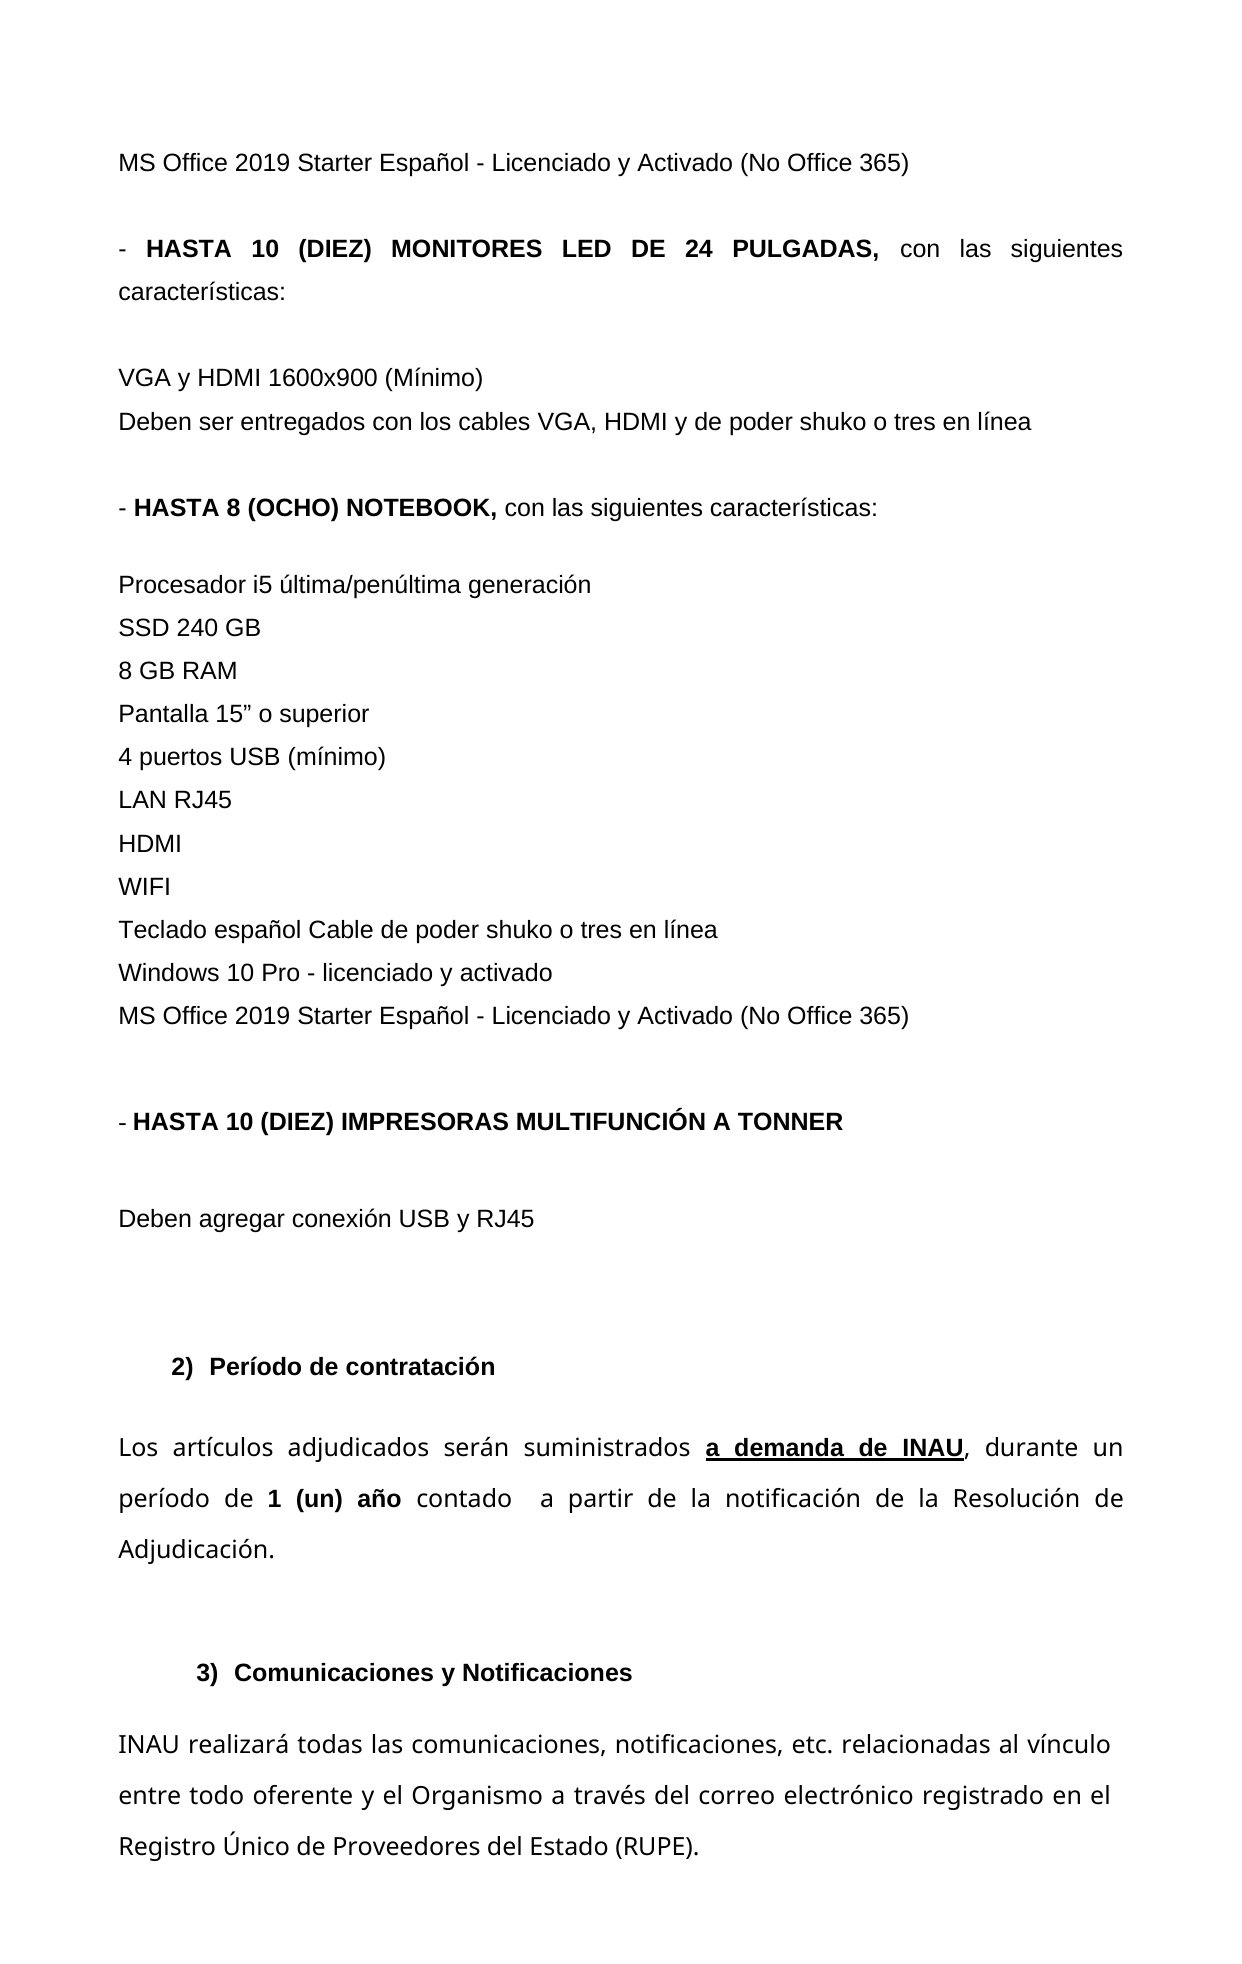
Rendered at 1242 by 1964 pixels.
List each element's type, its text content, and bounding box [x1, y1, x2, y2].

text - HASTA 8 (OCHO) NOTEBOOK, con las siguientes características: [118, 493, 1123, 521]
text HDMI [118, 829, 1123, 857]
text VGA y HDMI 1600x900 (Mínimo) [118, 363, 1111, 392]
text Pantalla 15” o superior [118, 699, 1123, 728]
text - HASTA 10 (DIEZ) MONITORES LED DE 24 PULGADAS, con las siguientes características: [118, 234, 1123, 306]
text Windows 10 Pro - licenciado y activado [118, 958, 1123, 987]
text Deben ser entregados con los cables VGA, HDMI y de poder shuko o tres en línea [118, 406, 1111, 435]
text Los artículos adjudicados serán suministrados a demanda de INAU, durante un período de 1 (un) año contado a partir de la notificación de la Resolución de Adjudicación. [118, 1430, 1123, 1566]
text INAU realizará todas las comunicaciones, notificaciones, etc. relacionadas al vínculo entre todo oferente y el Organismo a través del correo electrónico registrado en el Registro Único de Proveedores del Estado (RUPE). [118, 1727, 1112, 1863]
text MS Office 2019 Starter Español - Licenciado y Activado (No Office 365) [118, 148, 1123, 176]
text Teclado español Cable de poder shuko o tres en línea [118, 915, 1123, 944]
text SSD 240 GB [118, 613, 1123, 642]
text 8 GB RAM [118, 656, 1123, 685]
text - HASTA 10 (DIEZ) IMPRESORAS MULTIFUNCIÓN A TONNER [118, 1107, 1123, 1136]
text WIFI [118, 872, 1123, 901]
list Comunicaciones y Notificaciones [196, 1657, 1123, 1686]
list Período de contratación [171, 1352, 1123, 1381]
text Deben agregar conexión USB y RJ45 [118, 1204, 1123, 1233]
text MS Office 2019 Starter Español - Licenciado y Activado (No Office 365) [118, 1001, 1123, 1030]
text 4 puertos USB (mínimo) [118, 742, 1123, 771]
text Procesador i5 última/penúltima generación [118, 570, 1123, 599]
text LAN RJ45 [118, 786, 1123, 814]
